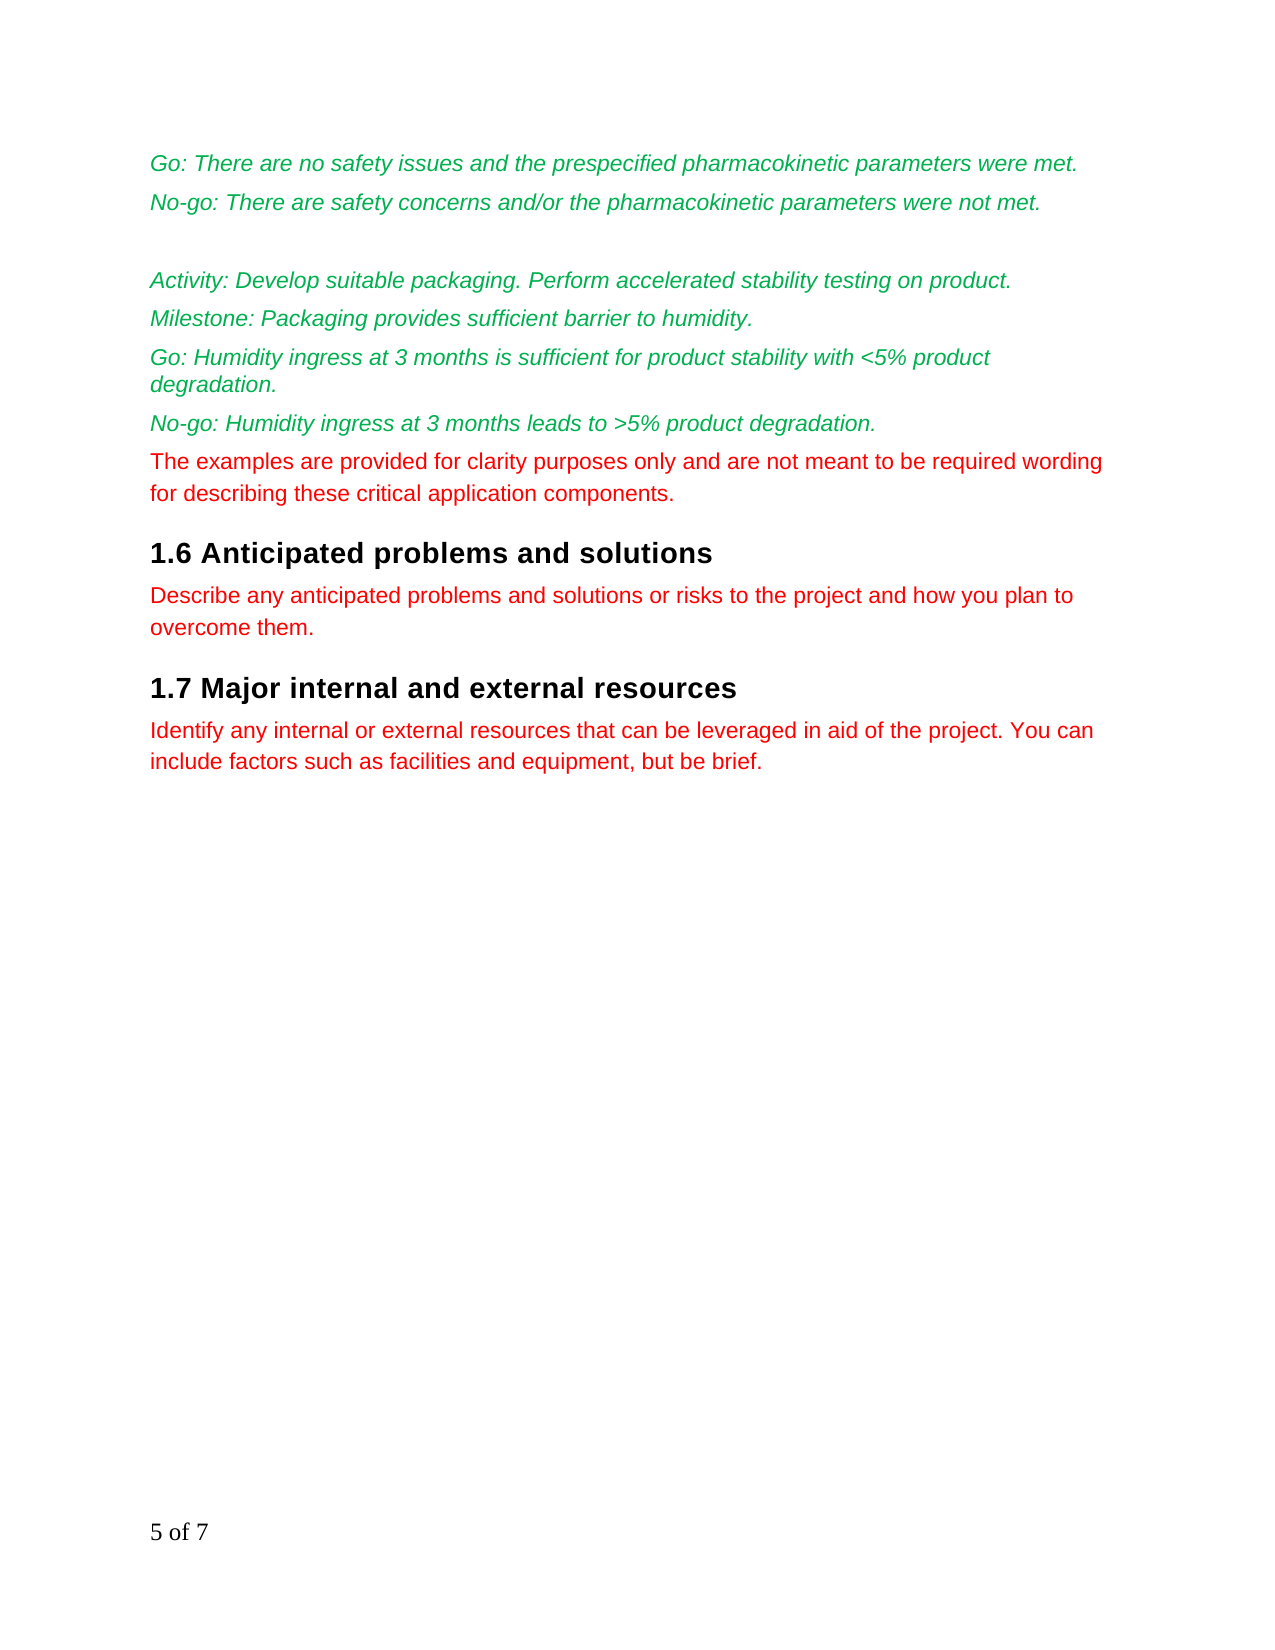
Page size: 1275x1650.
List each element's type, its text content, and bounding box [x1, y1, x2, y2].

text Milestone: Packaging provides sufficient barrier to humidity. [150, 305, 1125, 332]
text Identify any internal or external resources that can be leveraged in aid of the project. You can include factors such as facilities and equipment, but be brief. [150, 717, 1125, 774]
text Go: Humidity ingress at 3 months is sufficient for product stability with <5% product degradation. [150, 344, 1125, 397]
text No-go: Humidity ingress at 3 months leads to >5% product degradation. [150, 409, 1125, 436]
text Go: There are no safety issues and the prespecified pharmacokinetic parameters were met. [150, 150, 1125, 176]
text No-go: There are safety concerns and/or the pharmacokinetic parameters were not met. [150, 189, 1125, 215]
text Describe any anticipated problems and solutions or risks to the project and how you plan to overcome them. [150, 582, 1125, 640]
subtitle 1.7 Major internal and external resources [150, 671, 1125, 704]
subtitle 1.6 Anticipated problems and solutions [150, 536, 1125, 570]
text Activity: Develop suitable packaging. Perform accelerated stability testing on product. [150, 267, 1125, 293]
text The examples are provided for clarity purposes only and are not meant to be required wording for describing these critical application components. [150, 448, 1125, 506]
